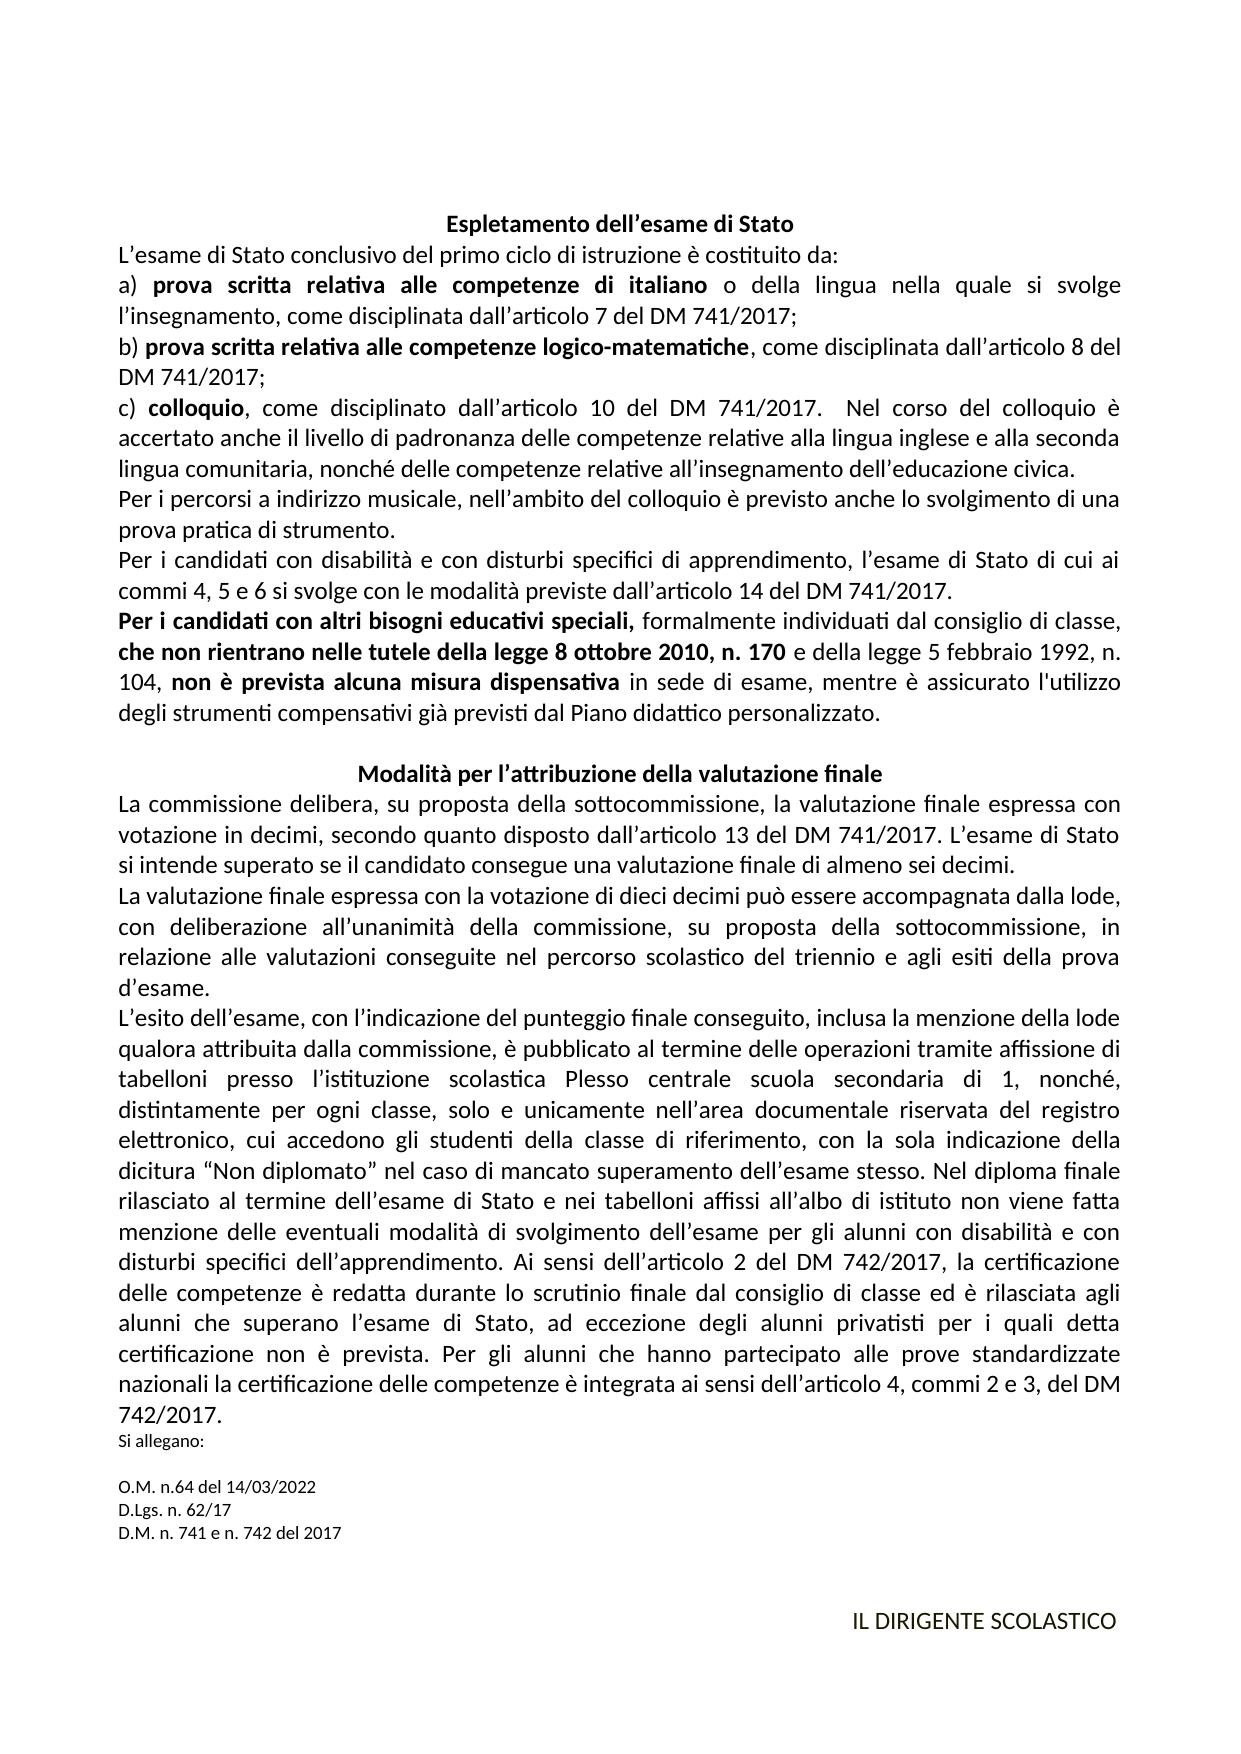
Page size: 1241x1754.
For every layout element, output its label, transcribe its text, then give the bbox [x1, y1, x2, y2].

text D.Lgs. n. 62/17 [118, 1498, 1122, 1521]
text Per i percorsi a indirizzo musicale, nell’ambito del colloquio è previsto anche lo svolgimento di una prova pratica di strumento. [118, 483, 1122, 544]
text O.M. n.64 del 14/03/2022 [118, 1475, 1122, 1498]
text D.M. n. 741 e n. 742 del 2017 [118, 1521, 1122, 1544]
text c) colloquio, come disciplinato dall’articolo 10 del DM 741/2017. Nel corso del colloquio è accertato anche il livello di padronanza delle competenze relative alla lingua inglese e alla seconda lingua comunitaria, nonché delle competenze relative all’insegnamento dell’educazione civica. [118, 392, 1122, 483]
text Si allegano: [118, 1429, 1122, 1452]
text b) prova scritta relativa alle competenze logico-matematiche, come disciplinata dall’articolo 8 del DM 741/2017; [118, 331, 1122, 392]
text La commissione delibera, su proposta della sottocommissione, la valutazione finale espressa con votazione in decimi, secondo quanto disposto dall’articolo 13 del DM 741/2017. L’esame di Stato si intende superato se il candidato consegue una valutazione finale di almeno sei decimi. [118, 788, 1122, 880]
text Per i candidati con disabilità e con disturbi specifici di apprendimento, l’esame di Stato di cui ai commi 4, 5 e 6 si svolge con le modalità previste dall’articolo 14 del DM 741/2017. [118, 544, 1122, 605]
text L’esame di Stato conclusivo del primo ciclo di istruzione è costituito da: [118, 239, 1122, 270]
text Per i candidati con altri bisogni educativi speciali, formalmente individuati dal consiglio di classe, che non rientrano nelle tutele della legge 8 ottobre 2010, n. 170 e della legge 5 febbraio 1992, n. 104, non è prevista alcuna misura dispensativa in sede di esame, mentre è assicurato l'utilizzo degli strumenti compensativi già previsti dal Piano didattico personalizzato. [118, 605, 1122, 727]
text La valutazione finale espressa con la votazione di dieci decimi può essere accompagnata dalla lode, con deliberazione all’unanimità della commissione, su proposta della sottocommissione, in relazione alle valutazioni conseguite nel percorso scolastico del triennio e agli esiti della prova d’esame. [118, 880, 1122, 1002]
text a) prova scritta relativa alle competenze di italiano o della lingua nella quale si svolge l’insegnamento, come disciplinata dall’articolo 7 del DM 741/2017; [118, 270, 1122, 331]
text Espletamento dell’esame di Stato [118, 209, 1122, 239]
text L’esito dell’esame, con l’indicazione del punteggio finale conseguito, inclusa la menzione della lode qualora attribuita dalla commissione, è pubblicato al termine delle operazioni tramite affissione di tabelloni presso l’istituzione scolastica Plesso centrale scuola secondaria di 1, nonché, distintamente per ogni classe, solo e unicamente nell’area documentale riservata del registro elettronico, cui accedono gli studenti della classe di riferimento, con la sola indicazione della dicitura “Non diplomato” nel caso di mancato superamento dell’esame stesso. Nel diploma finale rilasciato al termine dell’esame di Stato e nei tabelloni affissi all’albo di istituto non viene fatta menzione delle eventuali modalità di svolgimento dell’esame per gli alunni con disabilità e con disturbi specifici dell’apprendimento. Ai sensi dell’articolo 2 del DM 742/2017, la certificazione delle competenze è redatta durante lo scrutinio finale dal consiglio di classe ed è rilasciata agli alunni che superano l’esame di Stato, ad eccezione degli alunni privatisti per i quali detta certificazione non è prevista. Per gli alunni che hanno partecipato alle prove standardizzate nazionali la certificazione delle competenze è integrata ai sensi dell’articolo 4, commi 2 e 3, del DM 742/2017. [118, 1002, 1122, 1429]
text Modalità per l’attribuzione della valutazione finale [118, 758, 1122, 788]
text IL DIRIGENTE SCOLASTICO [118, 1605, 1122, 1636]
